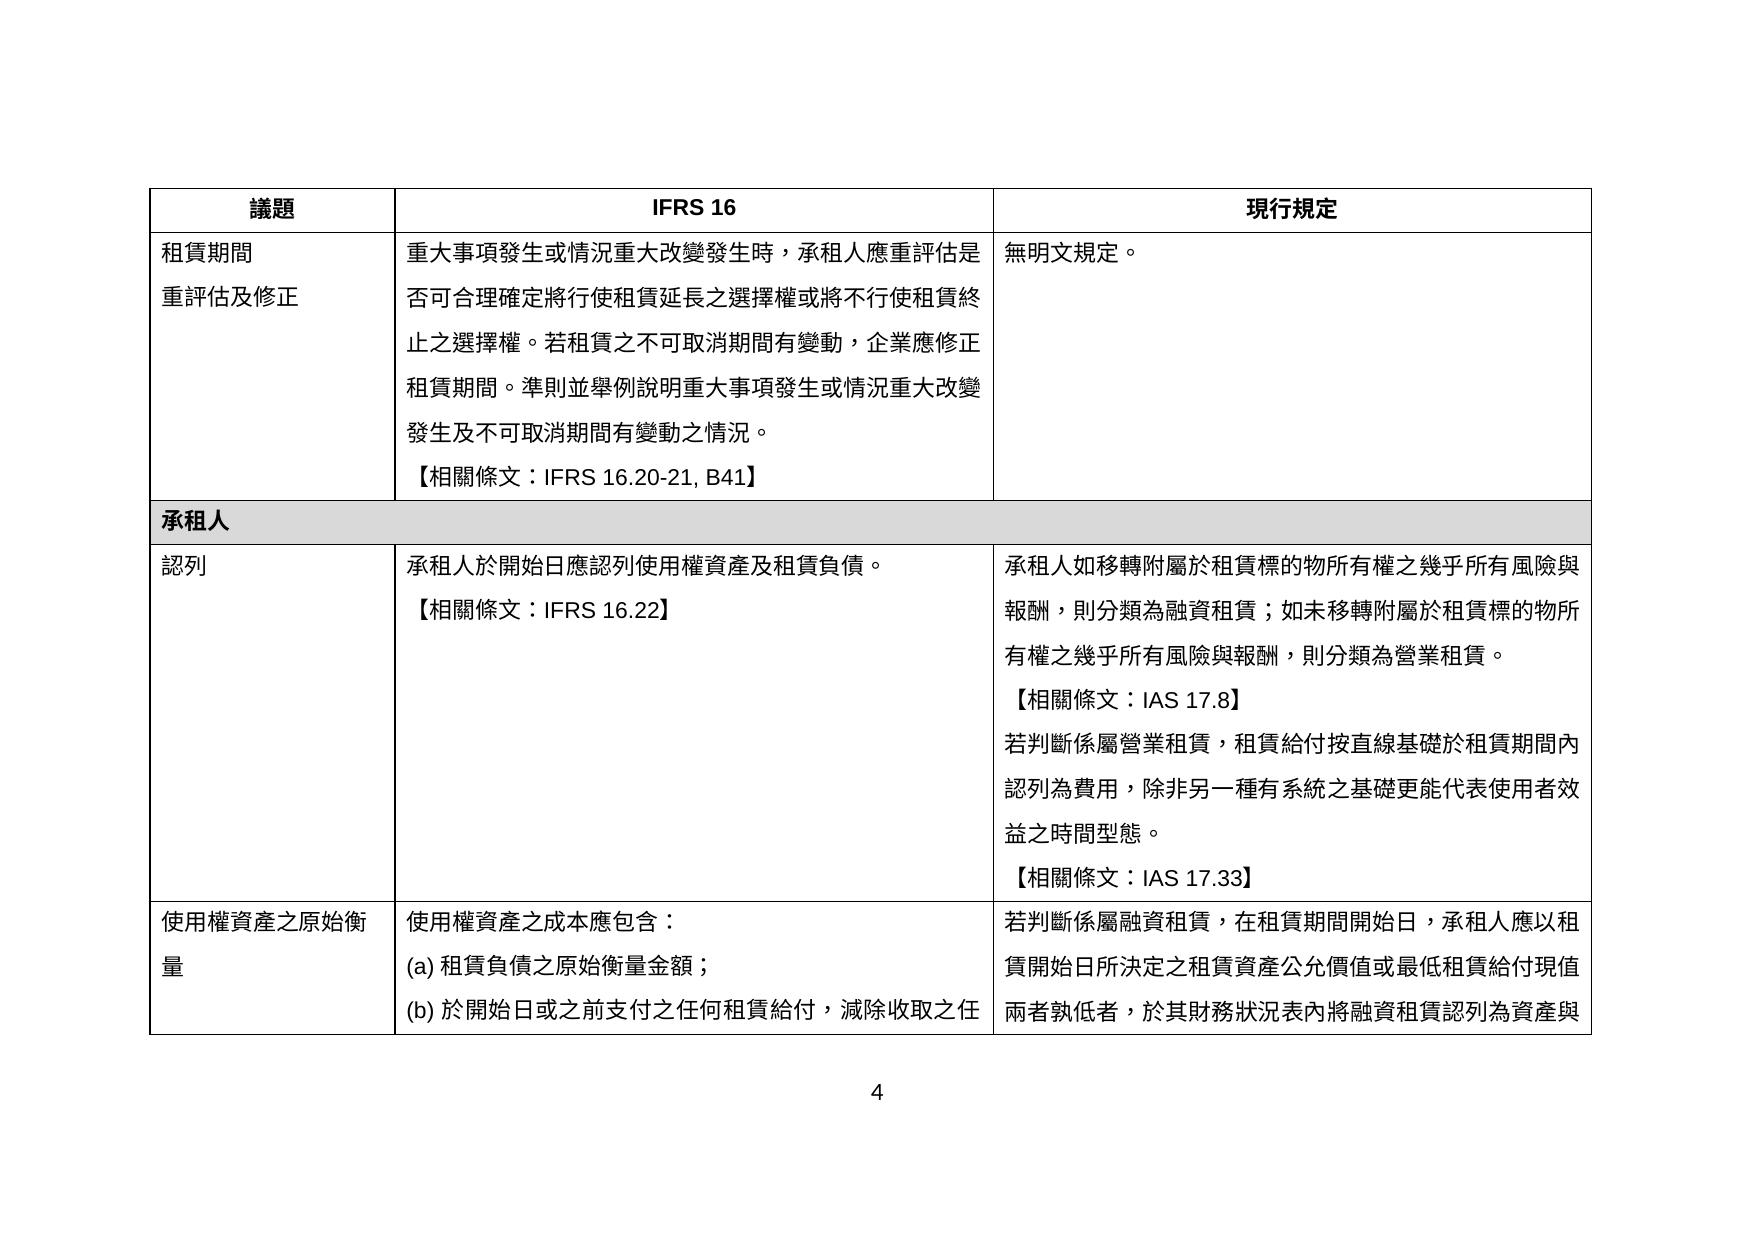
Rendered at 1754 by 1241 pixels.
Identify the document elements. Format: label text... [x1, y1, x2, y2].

table_header IFRS 16 [396, 189, 993, 232]
table_cell 無明文規定。 [994, 233, 1591, 500]
table_header 議題 [151, 189, 394, 232]
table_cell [396, 902, 993, 1034]
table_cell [994, 902, 1591, 1034]
table_cell 承租人 [151, 501, 1591, 544]
table_cell 承租人如移轉附屬於租賃標的物所有權之幾乎所有風險與報酬，則分類為融資租賃；如未移轉附屬於租賃標的物所有權之幾乎所有風險與報酬，則分類為營業租賃。 【相關條文：IAS 17.8】 若判斷係屬營業租賃，租賃給付按直線基礎於租賃期間內認列為費用，除非另一種有系統之基礎更能代表使用者效益之時間型態。 【相關條文：IAS 17.33】 [994, 545, 1591, 901]
table_cell 承租人於開始日應認列使用權資產及租賃負債。 【相關條文：IFRS 16.22】 [396, 545, 993, 901]
table_cell 使用權資產之原始衡量 [151, 902, 394, 1034]
table_cell 租賃期間 重評估及修正 [151, 233, 394, 500]
table_cell 認列 [151, 545, 394, 901]
table_header 現行規定 [994, 189, 1591, 232]
table_cell 重大事項發生或情況重大改變發生時，承租人應重評估是否可合理確定將行使租賃延長之選擇權或將不行使租賃終止之選擇權。若租賃之不可取消期間有變動，企業應修正租賃期間。準則並舉例說明重大事項發生或情況重大改變發生及不可取消期間有變動之情況。 【相關條文：IFRS 16.20-21, B41】 [396, 233, 993, 500]
